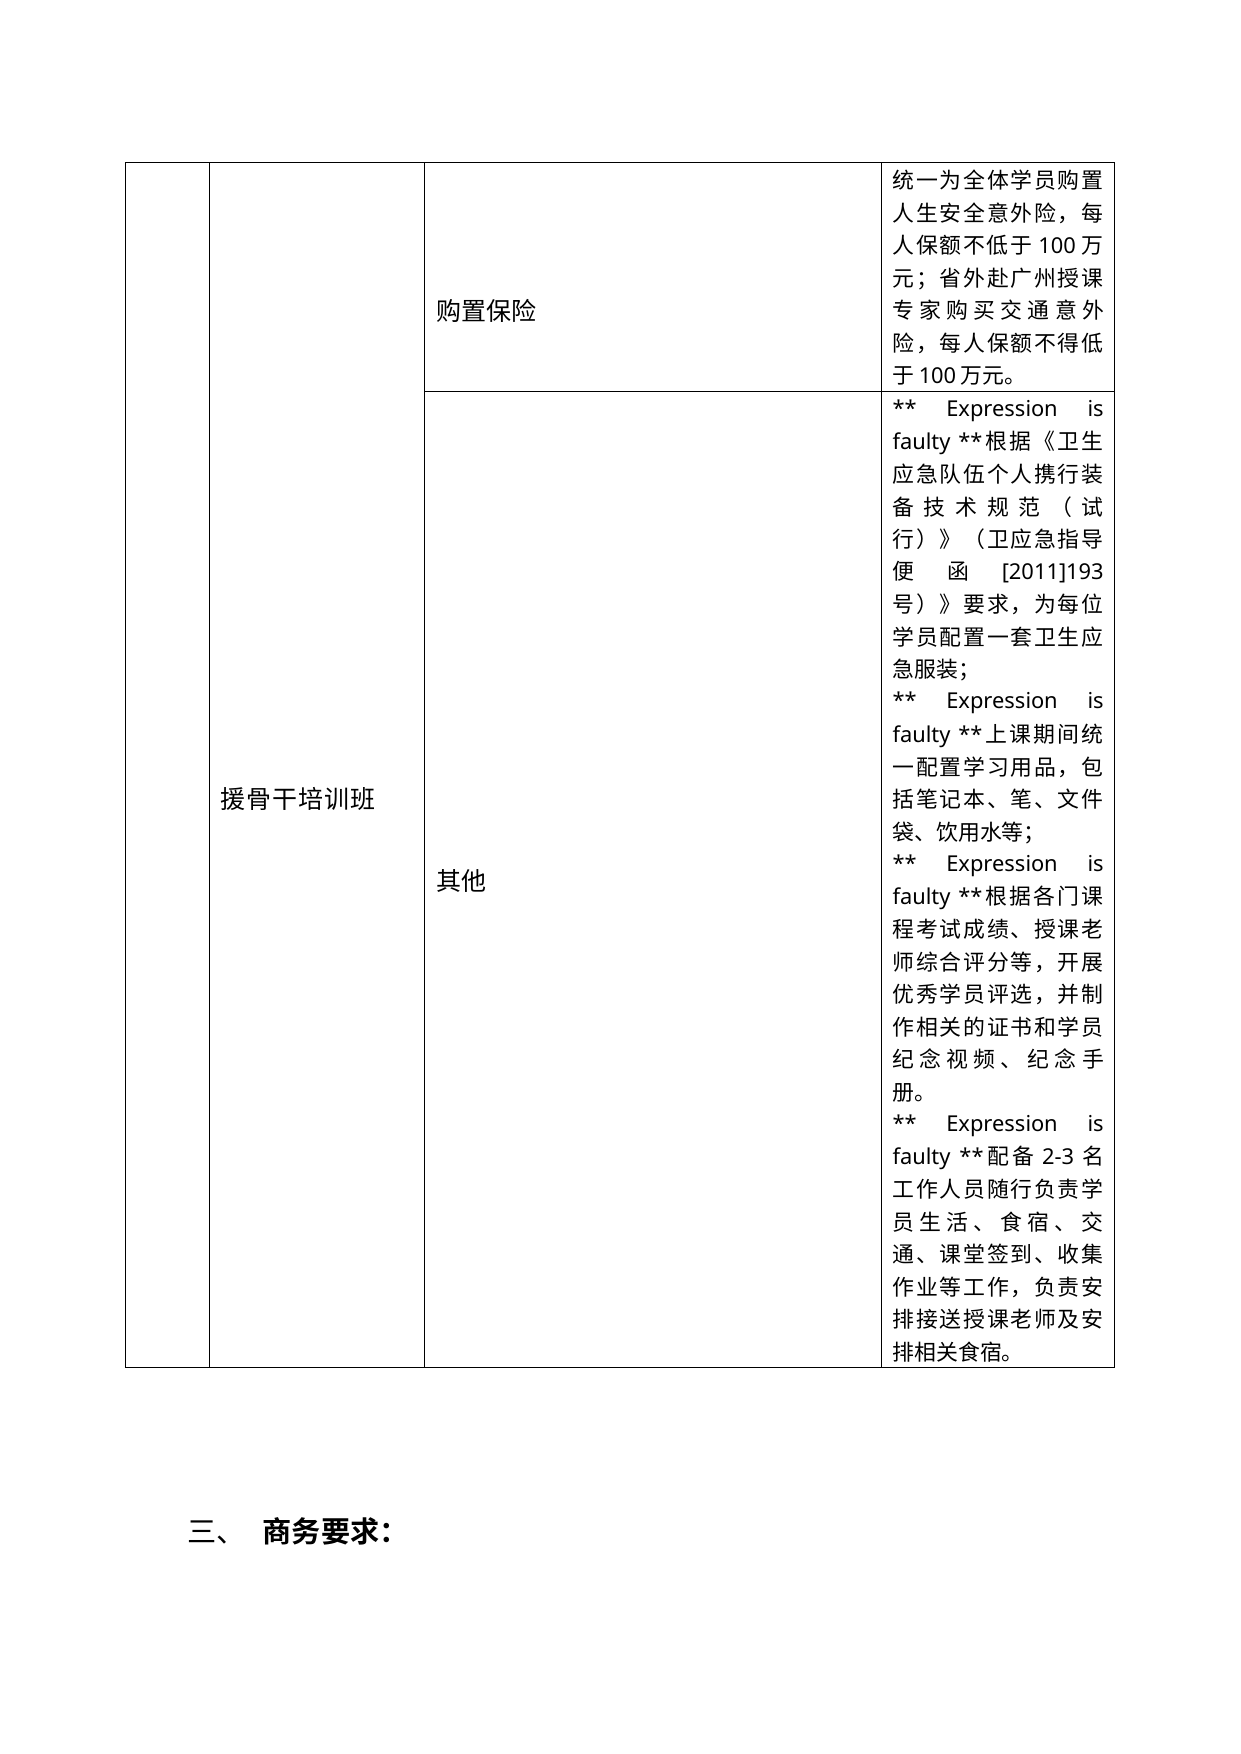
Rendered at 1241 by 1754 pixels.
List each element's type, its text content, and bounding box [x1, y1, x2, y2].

table_cell 其他 [425, 392, 881, 1367]
table_cell ①根据《卫生应急队伍个人携行装备技术规范（试行）》（卫应急指导便函[2011]193号）》要求，为每位学员配置一套卫生应急服装； ②上课期间统一配置学习用品，包括笔记本、笔、文件袋、饮用水等； ③根据各门课程考试成绩、授课老师综合评分等，开展优秀学员评选，并制作相关的证书和学员纪念视频、纪念手册。 ④配备2-3名工作人员随行负责学员生活、食宿、交通、课堂签到、收集作业等工作，负责安排接送授课老师及安排相关食宿。 [882, 392, 1114, 1367]
list 商务要求： [187, 1498, 1053, 1563]
table_cell 购置保险 [425, 163, 881, 391]
table_cell 统一为全体学员购置人生安全意外险，每人保额不低于100万元；省外赴广州授课专家购买交通意外险，每人保额不得低于100万元。 [882, 163, 1114, 391]
